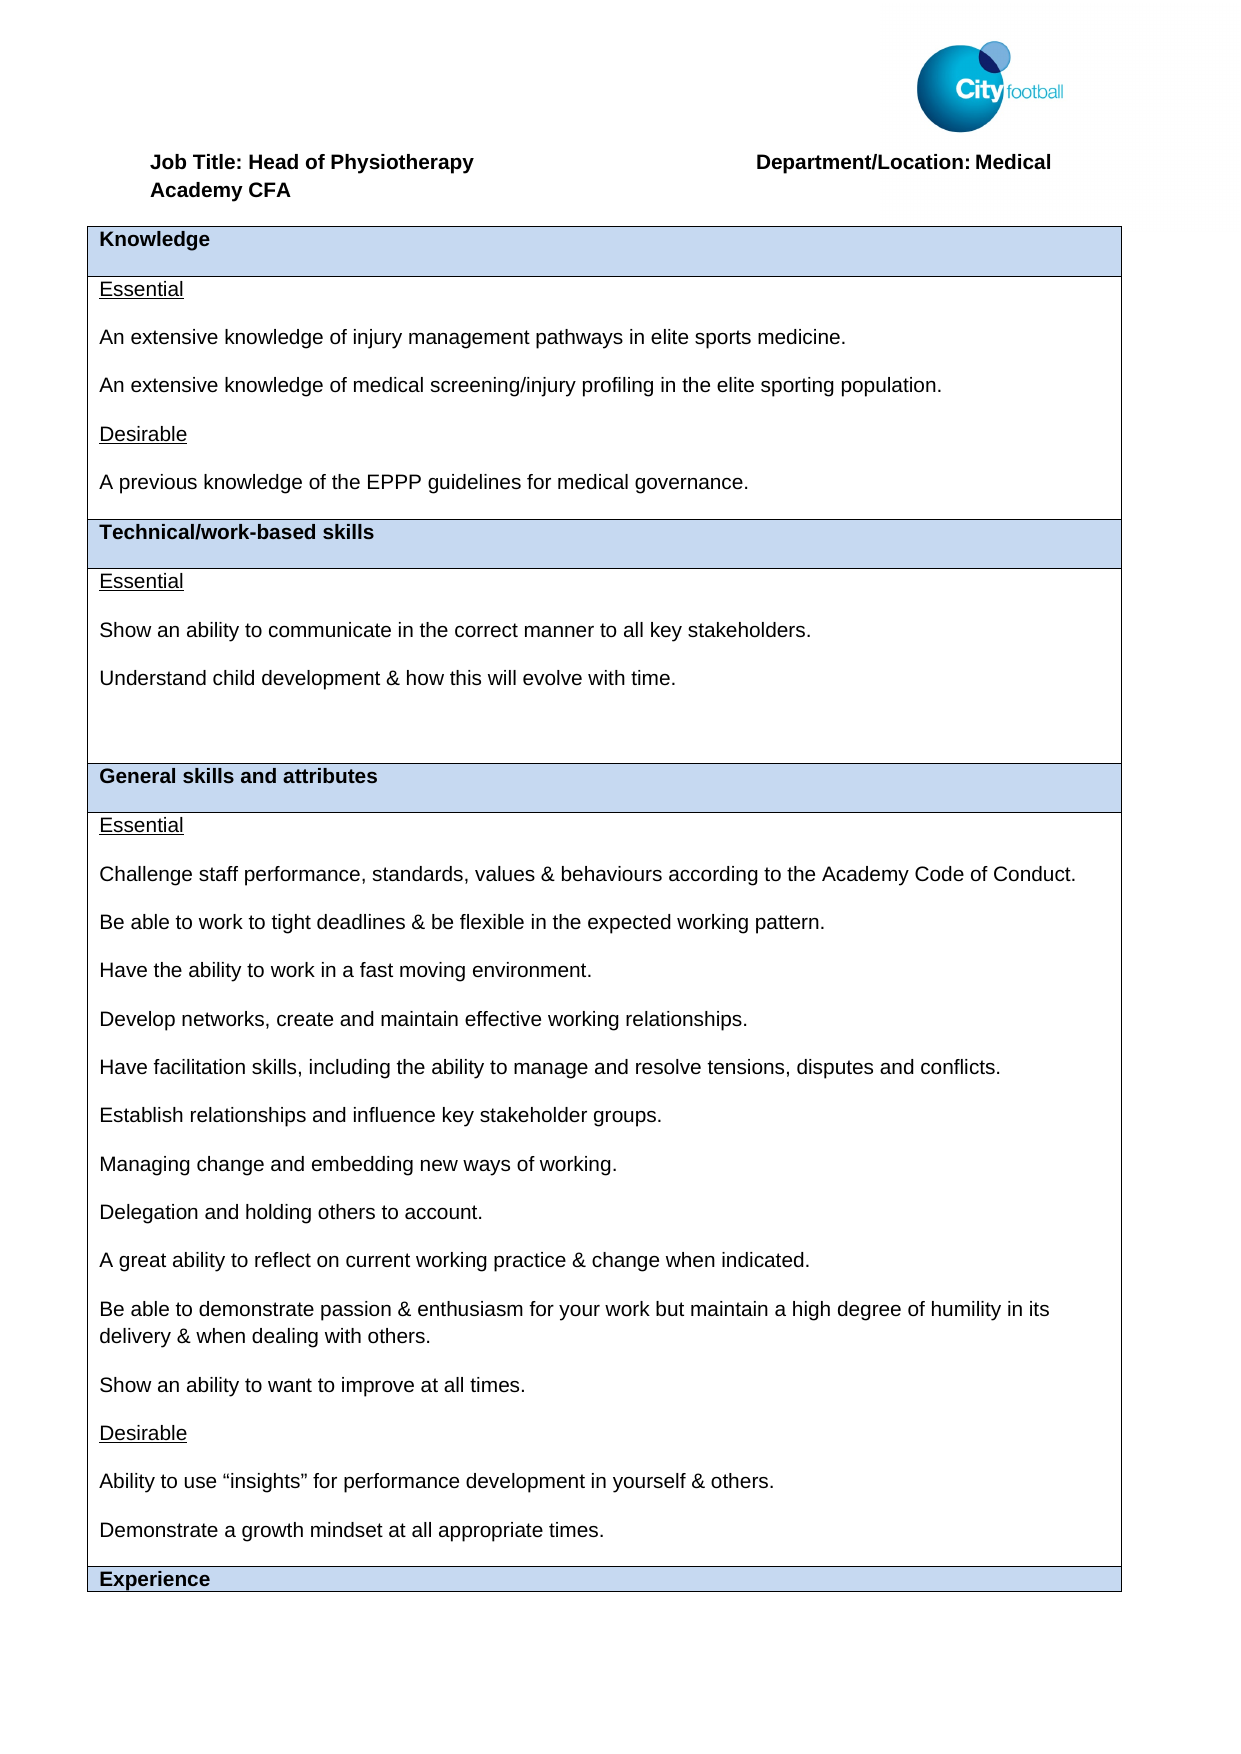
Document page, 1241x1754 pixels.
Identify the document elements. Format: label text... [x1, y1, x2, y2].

table_cell Experience [88, 1567, 1121, 1591]
table_cell Technical/work-based skills [88, 520, 1121, 568]
table_cell Essential An extensive knowledge of injury management pathways in elite sports medicine. An extensive knowledge of medical screening/injury profiling in the elite sporting population. Desirable A previous knowledge of the EPPP guidelines for medical governance. [88, 277, 1121, 518]
text Job Title: Head of Physiotherapy Department/Location: Medical Academy CFA [150, 150, 1090, 201]
table_cell Essential Challenge staff performance, standards, values & behaviours according to the Academy Code of Conduct. Be able to work to tight deadlines & be flexible in the expected working pattern. Have the ability to work in a fast moving environment. Develop networks, create and maintain effective working relationships. Have facilitation skills, including the ability to manage and resolve tensions, disputes and conflicts. Establish relationships and influence key stakeholder groups. Managing change and embedding new ways of working. Delegation and holding others to account. A great ability to reflect on current working practice & change when indicated. Be able to demonstrate passion & enthusiasm for your work but maintain a high degree of humility in its delivery & when dealing with others. Show an ability to want to improve at all times. Desirable Ability to use “insights” for performance development in yourself & others. Demonstrate a growth mindset at all appropriate times. [88, 813, 1121, 1566]
table_cell Essential Show an ability to communicate in the correct manner to all key stakeholders. Understand child development & how this will evolve with time. [88, 569, 1121, 763]
picture [879, 3, 1241, 232]
table_cell General skills and attributes [88, 764, 1121, 812]
table_header Knowledge [88, 227, 1121, 276]
